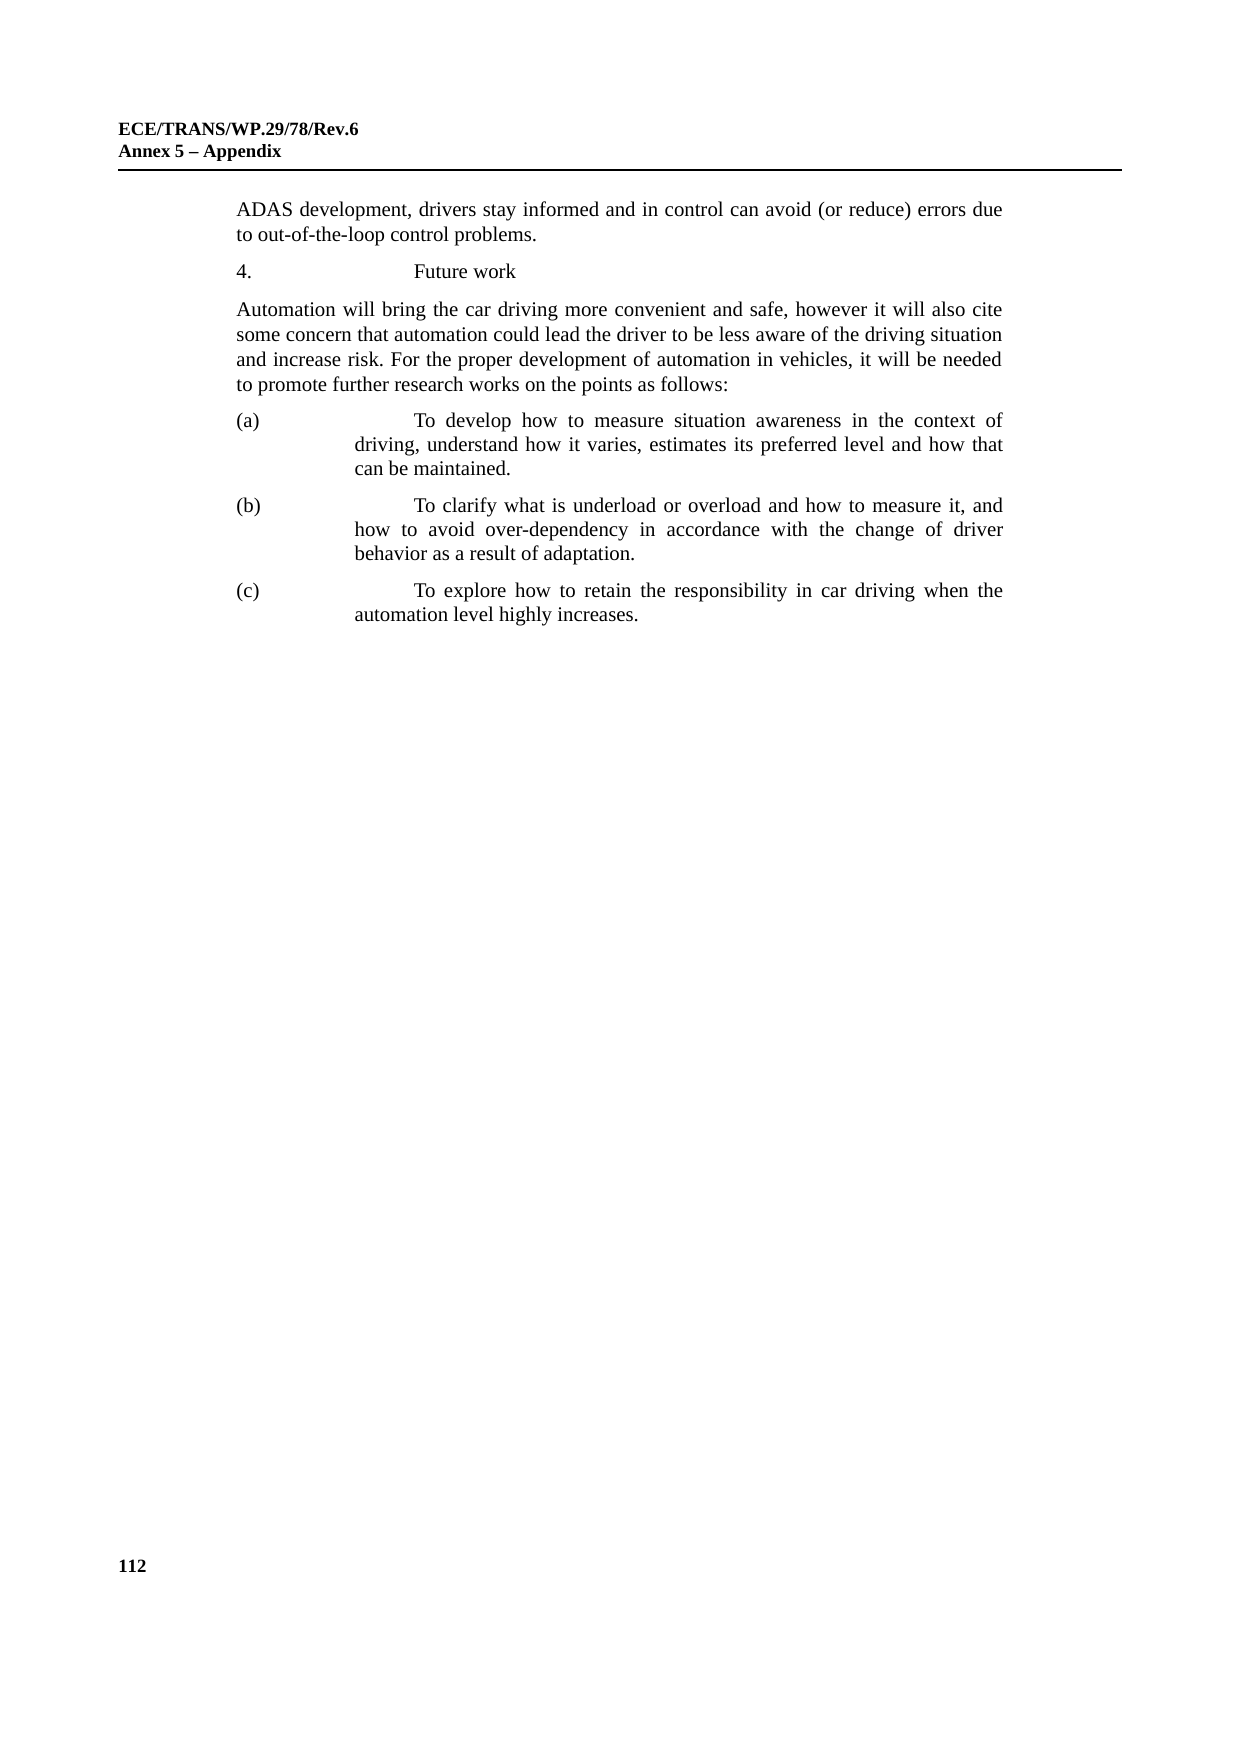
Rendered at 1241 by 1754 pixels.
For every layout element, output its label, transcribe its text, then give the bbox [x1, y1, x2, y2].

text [236, 196, 1004, 246]
text (a) To develop how to measure situation awareness in the context of driving, understand how it varies, estimates its preferred level and how that can be maintained. [236, 408, 1004, 480]
text (c) To explore how to retain the responsibility in car driving when the automation level highly increases. [236, 577, 1004, 626]
text Automation will bring the car driving more convenient and safe, however it will also cite some concern that automation could lead the driver to be less aware of the driving situation and increase risk. For the proper development of automation in vehicles, it will be needed to promote further research works on the points as follows: [236, 296, 1004, 396]
text 4. Future work [236, 258, 1004, 283]
text (b) To clarify what is underload or overload and how to measure it, and how to avoid over-dependency in accordance with the change of driver behavior as a result of adaptation. [236, 493, 1004, 565]
